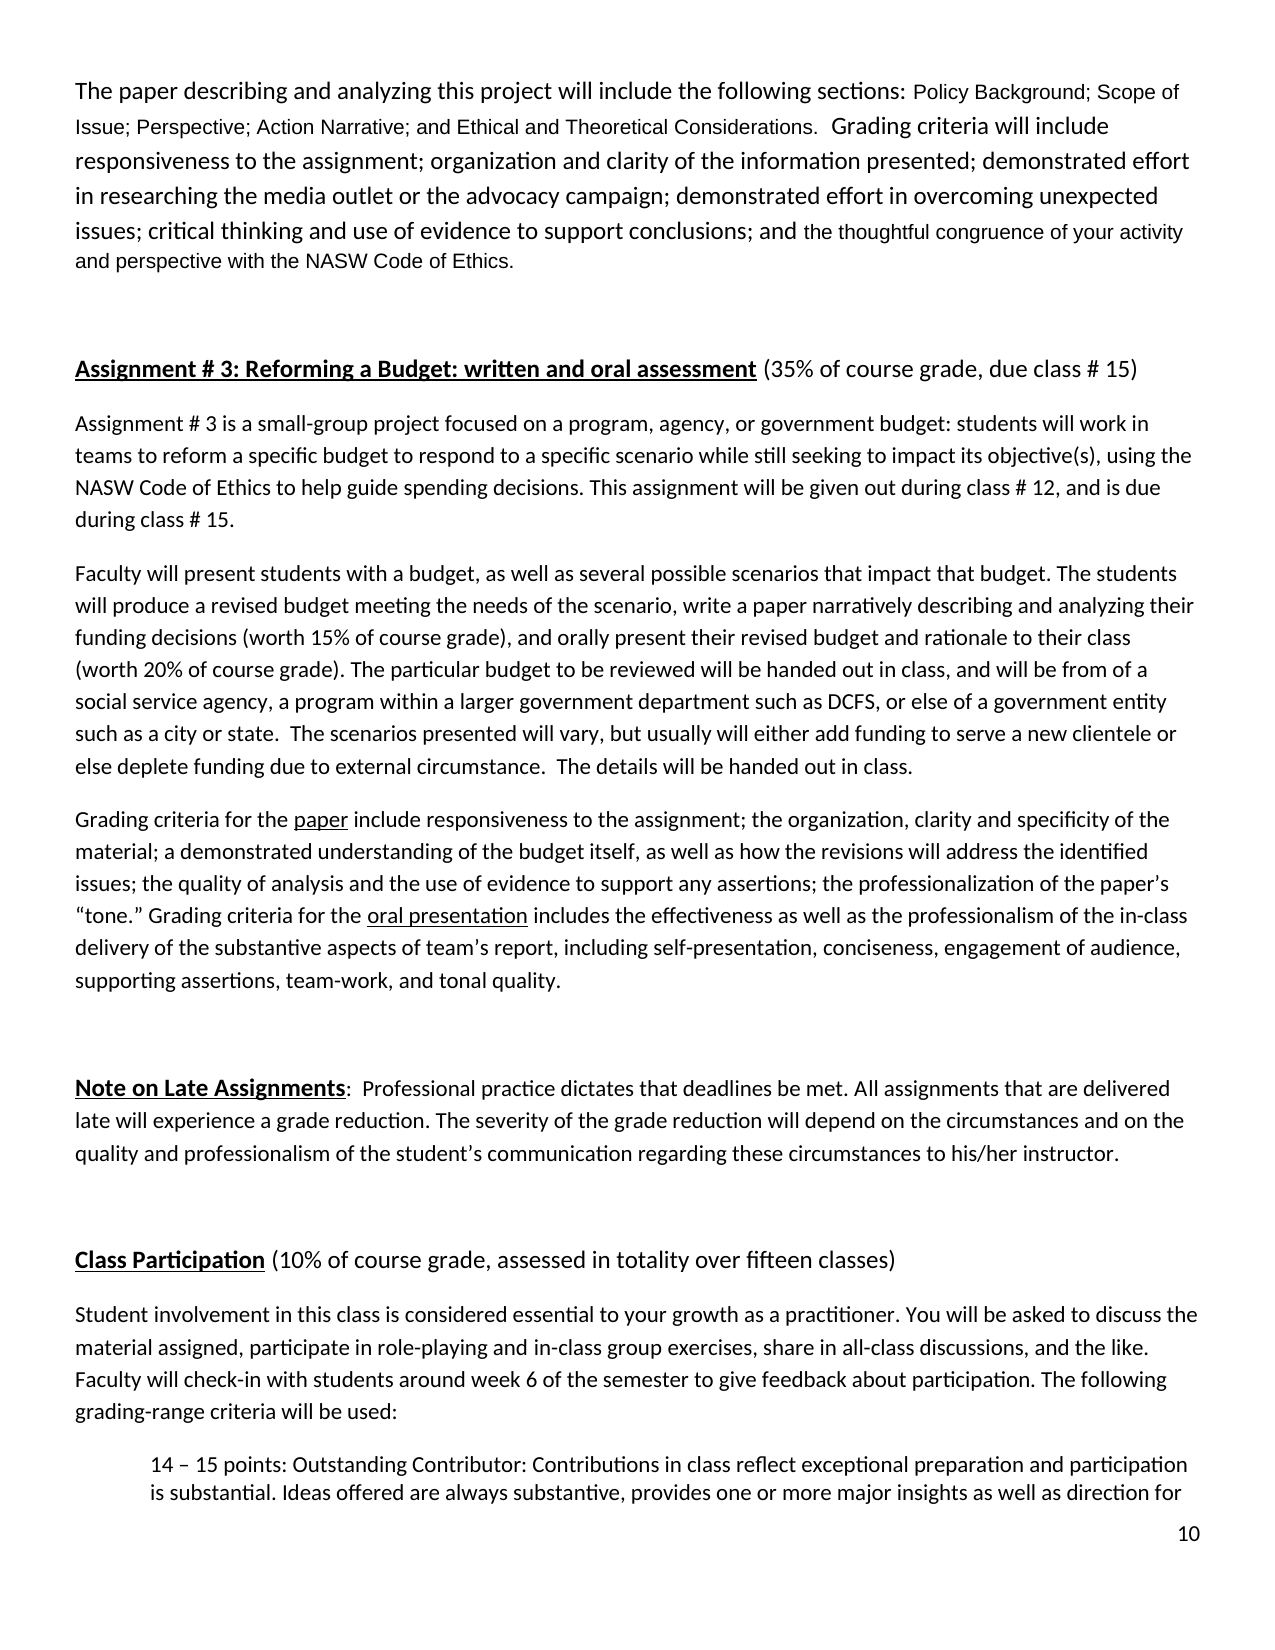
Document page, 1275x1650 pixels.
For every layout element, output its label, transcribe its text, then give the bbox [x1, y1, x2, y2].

text The paper describing and analyzing this project will include the following sections: Policy Background; Scope of Issue; Perspective; Action Narrative; and Ethical and Theoretical Considerations. Grading criteria will include responsiveness to the assignment; organization and clarity of the information presented; demonstrated effort in researching the media outlet or the advocacy campaign; demonstrated effort in overcoming unexpected issues; critical thinking and use of evidence to support conclusions; and the thoughtful congruence of your activity and perspective with the NASW Code of Ethics. [75, 75, 1200, 273]
text Note on Late Assignments: Professional practice dictates that deadlines be met. All assignments that are delivered late will experience a grade reduction. The severity of the grade reduction will depend on the circumstances and on the quality and professionalism of the student’s communication regarding these circumstances to his/her instructor. [75, 1072, 1200, 1167]
text Assignment # 3: Reforming a Budget: written and oral assessment (35% of course grade, due class # 15) [75, 353, 1200, 384]
text Faculty will present students with a budget, as well as several possible scenarios that impact that budget. The students will produce a revised budget meeting the needs of the scenario, write a paper narratively describing and analyzing their funding decisions (worth 15% of course grade), and orally present their revised budget and rationale to their class (worth 20% of course grade). The particular budget to be reviewed will be handed out in class, and will be from of a social service agency, a program within a larger government department such as DCFS, or else of a government entity such as a city or state. The scenarios presented will vary, but usually will either add funding to serve a new clientele or else deplete funding due to external circumstance. The details will be handed out in class. [75, 559, 1200, 780]
text Class Participation (10% of course grade, assessed in totality over fifteen classes) [75, 1245, 1200, 1275]
text Student involvement in this class is considered essential to your growth as a practitioner. You will be asked to discuss the material assigned, participate in role-playing and in-class group exercises, share in all-class discussions, and the like. Faculty will check-in with students around week 6 of the semester to give feedback about participation. The following grading-range criteria will be used: [75, 1301, 1200, 1425]
text Grading criteria for the paper include responsiveness to the assignment; the organization, clarity and specificity of the material; a demonstrated understanding of the budget itself, as well as how the revisions will address the identified issues; the quality of analysis and the use of evidence to support any assertions; the professionalization of the paper’s “tone.” Grading criteria for the oral presentation includes the effectiveness as well as the professionalism of the in-class delivery of the substantive aspects of team’s report, including self-presentation, conciseness, engagement of audience, supporting assertions, team-work, and tonal quality. [75, 805, 1200, 994]
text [150, 1450, 1200, 1506]
text Assignment # 3 is a small-group project focused on a program, agency, or government budget: students will work in teams to reform a specific budget to respond to a specific scenario while still seeking to impact its objective(s), using the NASW Code of Ethics to help guide spending decisions. This assignment will be given out during class # 12, and is due during class # 15. [75, 409, 1200, 534]
